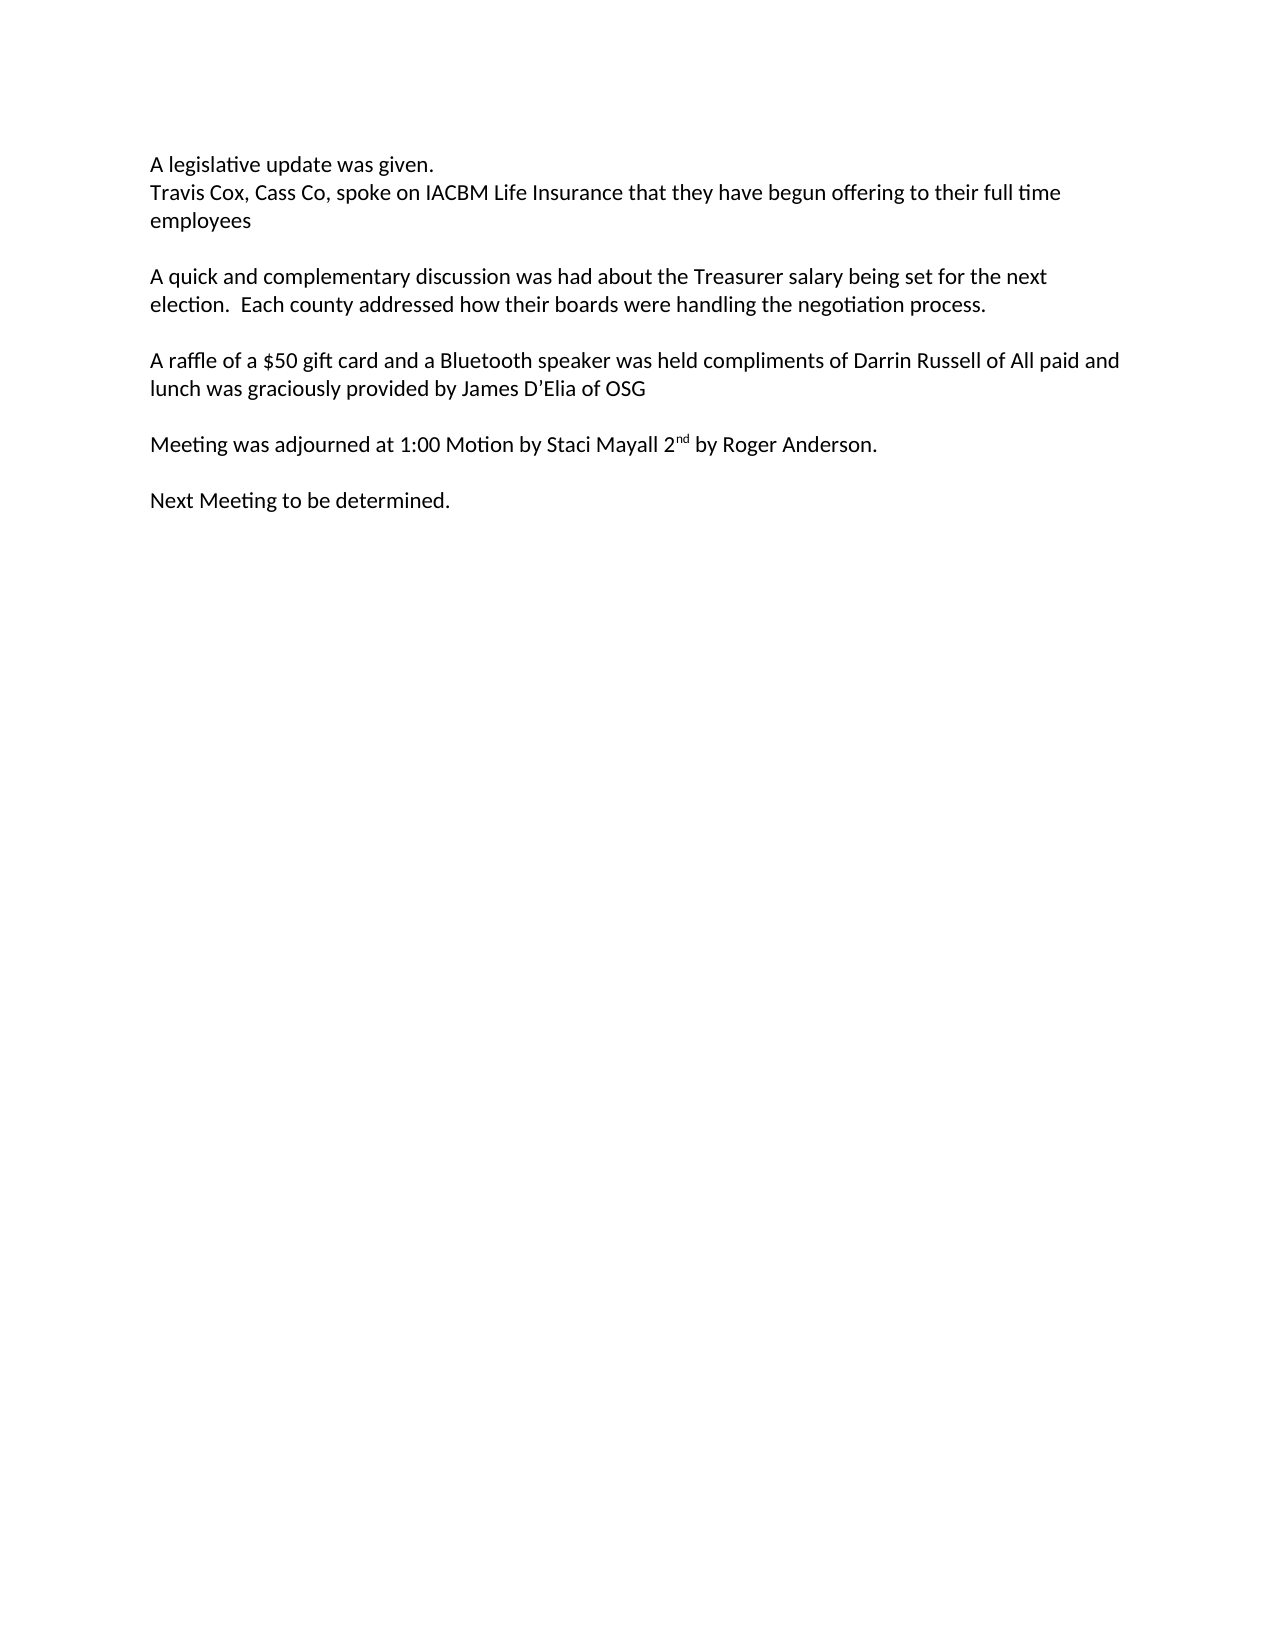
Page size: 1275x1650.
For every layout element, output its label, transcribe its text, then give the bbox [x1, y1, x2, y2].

text Meeting was adjourned at 1:00 Motion by Staci Mayall 2nd by Roger Anderson. [150, 430, 1125, 458]
text Next Meeting to be determined. [150, 486, 1125, 514]
text A raffle of a $50 gift card and a Bluetooth speaker was held compliments of Darrin Russell of All paid and lunch was graciously provided by James D’Elia of OSG [150, 346, 1125, 402]
text Travis Cox, Cass Co, spoke on IACBM Life Insurance that they have begun offering to their full time employees [150, 178, 1125, 234]
text A quick and complementary discussion was had about the Treasurer salary being set for the next election. Each county addressed how their boards were handling the negotiation process. [150, 262, 1125, 318]
text A legislative update was given. [150, 150, 1125, 178]
